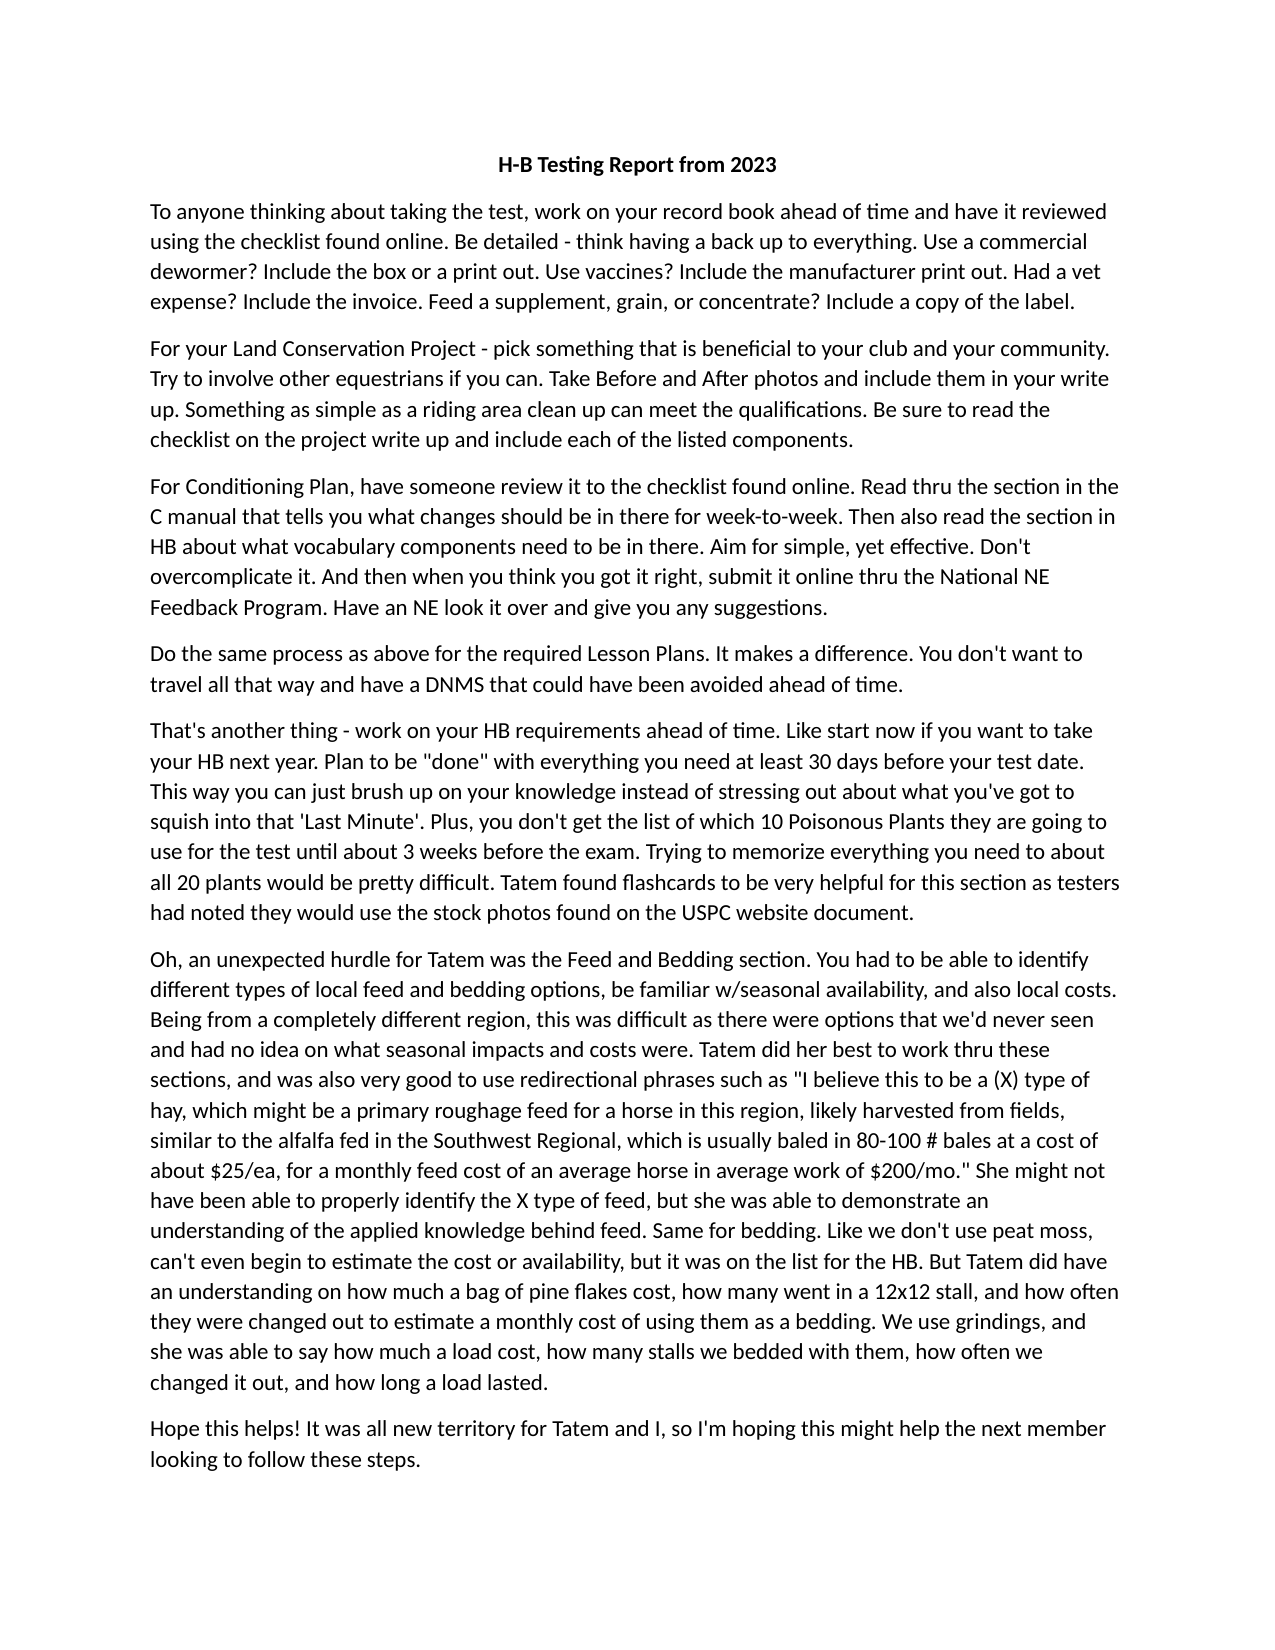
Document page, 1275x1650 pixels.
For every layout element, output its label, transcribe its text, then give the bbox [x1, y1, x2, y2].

text Oh, an unexpected hurdle for Tatem was the Feed and Bedding section. You had to be able to identify different types of local feed and bedding options, be familiar w/seasonal availability, and also local costs. Being from a completely different region, this was difficult as there were options that we'd never seen and had no idea on what seasonal impacts and costs were. Tatem did her best to work thru these sections, and was also very good to use redirectional phrases such as "I believe this to be a (X) type of hay, which might be a primary roughage feed for a horse in this region, likely harvested from fields, similar to the alfalfa fed in the Southwest Regional, which is usually baled in 80-100 # bales at a cost of about $25/ea, for a monthly feed cost of an average horse in average work of $200/mo." She might not have been able to properly identify the X type of feed, but she was able to demonstrate an understanding of the applied knowledge behind feed. Same for bedding. Like we don't use peat moss, can't even begin to estimate the cost or availability, but it was on the list for the HB. But Tatem did have an understanding on how much a bag of pine flakes cost, how many went in a 12x12 stall, and how often they were changed out to estimate a monthly cost of using them as a bedding. We use grindings, and she was able to say how much a load cost, how many stalls we bedded with them, how often we changed it out, and how long a load lasted. [150, 945, 1125, 1396]
text For Conditioning Plan, have someone review it to the checklist found online. Read thru the section in the C manual that tells you what changes should be in there for week-to-week. Then also read the section in HB about what vocabulary components need to be in there. Aim for simple, yet effective. Don't overcomplicate it. And then when you think you got it right, submit it online thru the National NE Feedback Program. Have an NE look it over and give you any suggestions. [150, 472, 1125, 621]
text To anyone thinking about taking the test, work on your record book ahead of time and have it reviewed using the checklist found online. Be detailed - think having a back up to everything. Use a commercial dewormer? Include the box or a print out. Use vaccines? Include the manufacturer print out. Had a vet expense? Include the invoice. Feed a supplement, grain, or concentrate? Include a copy of the label. [150, 197, 1125, 316]
text Hope this helps! It was all new territory for Tatem and I, so I'm hoping this might help the next member looking to follow these steps. [150, 1414, 1125, 1473]
text H-B Testing Report from 2023 [150, 150, 1125, 178]
text That's another thing - work on your HB requirements ahead of time. Like start now if you want to take your HB next year. Plan to be "done" with everything you need at least 30 days before your test date. This way you can just brush up on your knowledge instead of stressing out about what you've got to squish into that 'Last Minute'. Plus, you don't get the list of which 10 Poisonous Plants they are going to use for the test until about 3 weeks before the exam. Trying to memorize everything you need to about all 20 plants would be pretty difficult. Tatem found flashcards to be very helpful for this section as testers had noted they would use the stock photos found on the USPC website document. [150, 717, 1125, 926]
text Do the same process as above for the required Lesson Plans. It makes a difference. You don't want to travel all that way and have a DNMS that could have been avoided ahead of time. [150, 639, 1125, 698]
text For your Land Conservation Project - pick something that is beneficial to your club and your community. Try to involve other equestrians if you can. Take Before and After photos and include them in your write up. Something as simple as a riding area clean up can meet the qualifications. Be sure to read the checklist on the project write up and include each of the listed components. [150, 334, 1125, 453]
